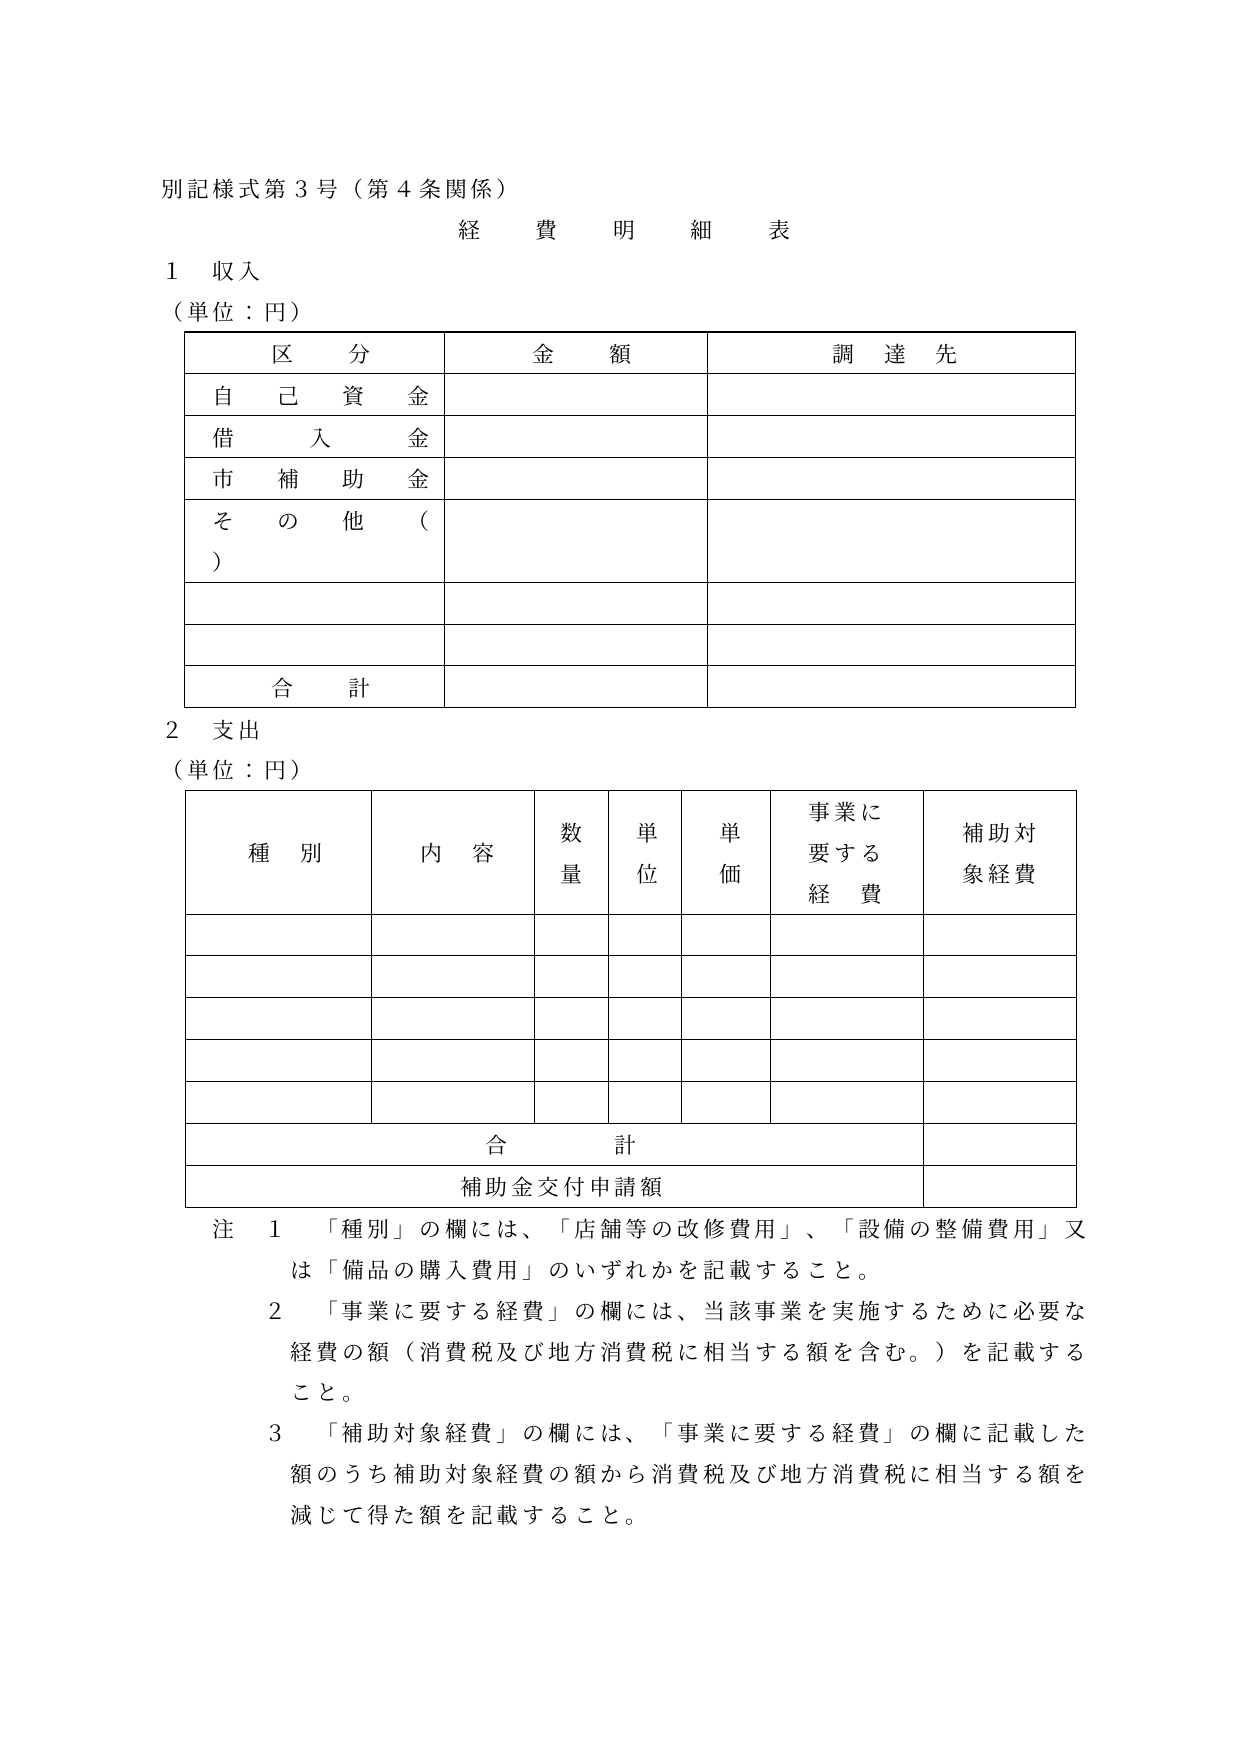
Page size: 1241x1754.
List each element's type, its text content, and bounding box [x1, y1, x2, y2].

table_cell [372, 1082, 534, 1123]
table_cell [609, 1082, 681, 1123]
table_cell [609, 998, 681, 1039]
table_cell 補助金交付申請額 [186, 1166, 923, 1207]
table_cell [682, 956, 770, 997]
table_cell [535, 1082, 608, 1123]
table_cell [186, 1040, 371, 1081]
table_cell [372, 1040, 534, 1081]
table_cell [609, 956, 681, 997]
table_cell [535, 956, 608, 997]
table_cell [771, 915, 923, 955]
text 経 費 明 細 表 [161, 209, 1091, 250]
table_cell [445, 416, 707, 457]
table_cell 合 計 [185, 666, 444, 707]
table_cell [924, 998, 1076, 1039]
table_cell [771, 1082, 923, 1123]
table_cell [682, 998, 770, 1039]
table_cell [186, 1082, 371, 1123]
table_cell [186, 998, 371, 1039]
table_cell [924, 1124, 1076, 1165]
table_cell [445, 374, 707, 415]
table_cell [771, 1040, 923, 1081]
table_cell [445, 458, 707, 499]
table_cell [924, 1166, 1076, 1207]
table_cell [924, 915, 1076, 955]
table_header 区 分 [185, 333, 444, 373]
table_header 補助対 象経費 [924, 791, 1076, 913]
table_header 金 額 [445, 333, 707, 373]
table_cell 自己資金 [185, 374, 444, 415]
table_cell [445, 500, 707, 582]
table_header 内 容 [372, 791, 534, 913]
table_cell [924, 1040, 1076, 1081]
table_cell [445, 666, 707, 707]
table_cell [535, 1040, 608, 1081]
table_cell [708, 458, 1075, 499]
text ２ 「事業に要する経費」の欄には、当該事業を実施するために必要な経費の額（消費税及び地方消費税に相当する額を含む。）を記載すること。 [161, 1289, 1091, 1412]
table_cell [771, 956, 923, 997]
table_cell [535, 998, 608, 1039]
table_header 調 達 先 [708, 333, 1075, 373]
table_cell [372, 956, 534, 997]
text 別記様式第３号（第４条関係） [161, 168, 1091, 209]
text ３ 「補助対象経費」の欄には、「事業に要する経費」の欄に記載した額のうち補助対象経費の額から消費税及び地方消費税に相当する額を減じて得た額を記載すること。 [161, 1412, 1091, 1534]
table_cell [924, 956, 1076, 997]
table_cell [185, 583, 444, 623]
table_cell [445, 583, 707, 623]
table_cell [185, 625, 444, 665]
table_header 単位 [609, 791, 681, 913]
table_cell [708, 625, 1075, 665]
table_cell [445, 625, 707, 665]
table_cell 合 計 [186, 1124, 923, 1165]
table_cell [535, 915, 608, 955]
table_cell [682, 1040, 770, 1081]
table_cell [372, 915, 534, 955]
table_cell 市補助金 [185, 458, 444, 499]
table_cell その他（ ） [185, 500, 444, 582]
text １ 収入 （単位：円） [161, 250, 1091, 331]
table_cell [372, 998, 534, 1039]
text ２ 支出 （単位：円） [161, 708, 1091, 790]
table_cell [771, 998, 923, 1039]
table_cell [609, 915, 681, 955]
text 注 １ 「種別」の欄には、「店舗等の改修費用」、「設備の整備費用」又は「備品の購入費用」のいずれかを記載すること。 [161, 1208, 1091, 1289]
table_cell [682, 1082, 770, 1123]
table_cell [708, 666, 1075, 707]
table_header 単 価 [682, 791, 770, 913]
table_cell [708, 374, 1075, 415]
table_cell [682, 915, 770, 955]
table_cell [186, 915, 371, 955]
table_header 種 別 [186, 791, 371, 913]
table_header 数量 [535, 791, 608, 913]
table_cell [609, 1040, 681, 1081]
table_cell [924, 1082, 1076, 1123]
table_cell [708, 416, 1075, 457]
table_cell [186, 956, 371, 997]
table_cell [708, 583, 1075, 623]
table_cell [708, 500, 1075, 582]
table_header 事業に 要する 経 費 [771, 791, 923, 913]
table_cell 借入金 [185, 416, 444, 457]
